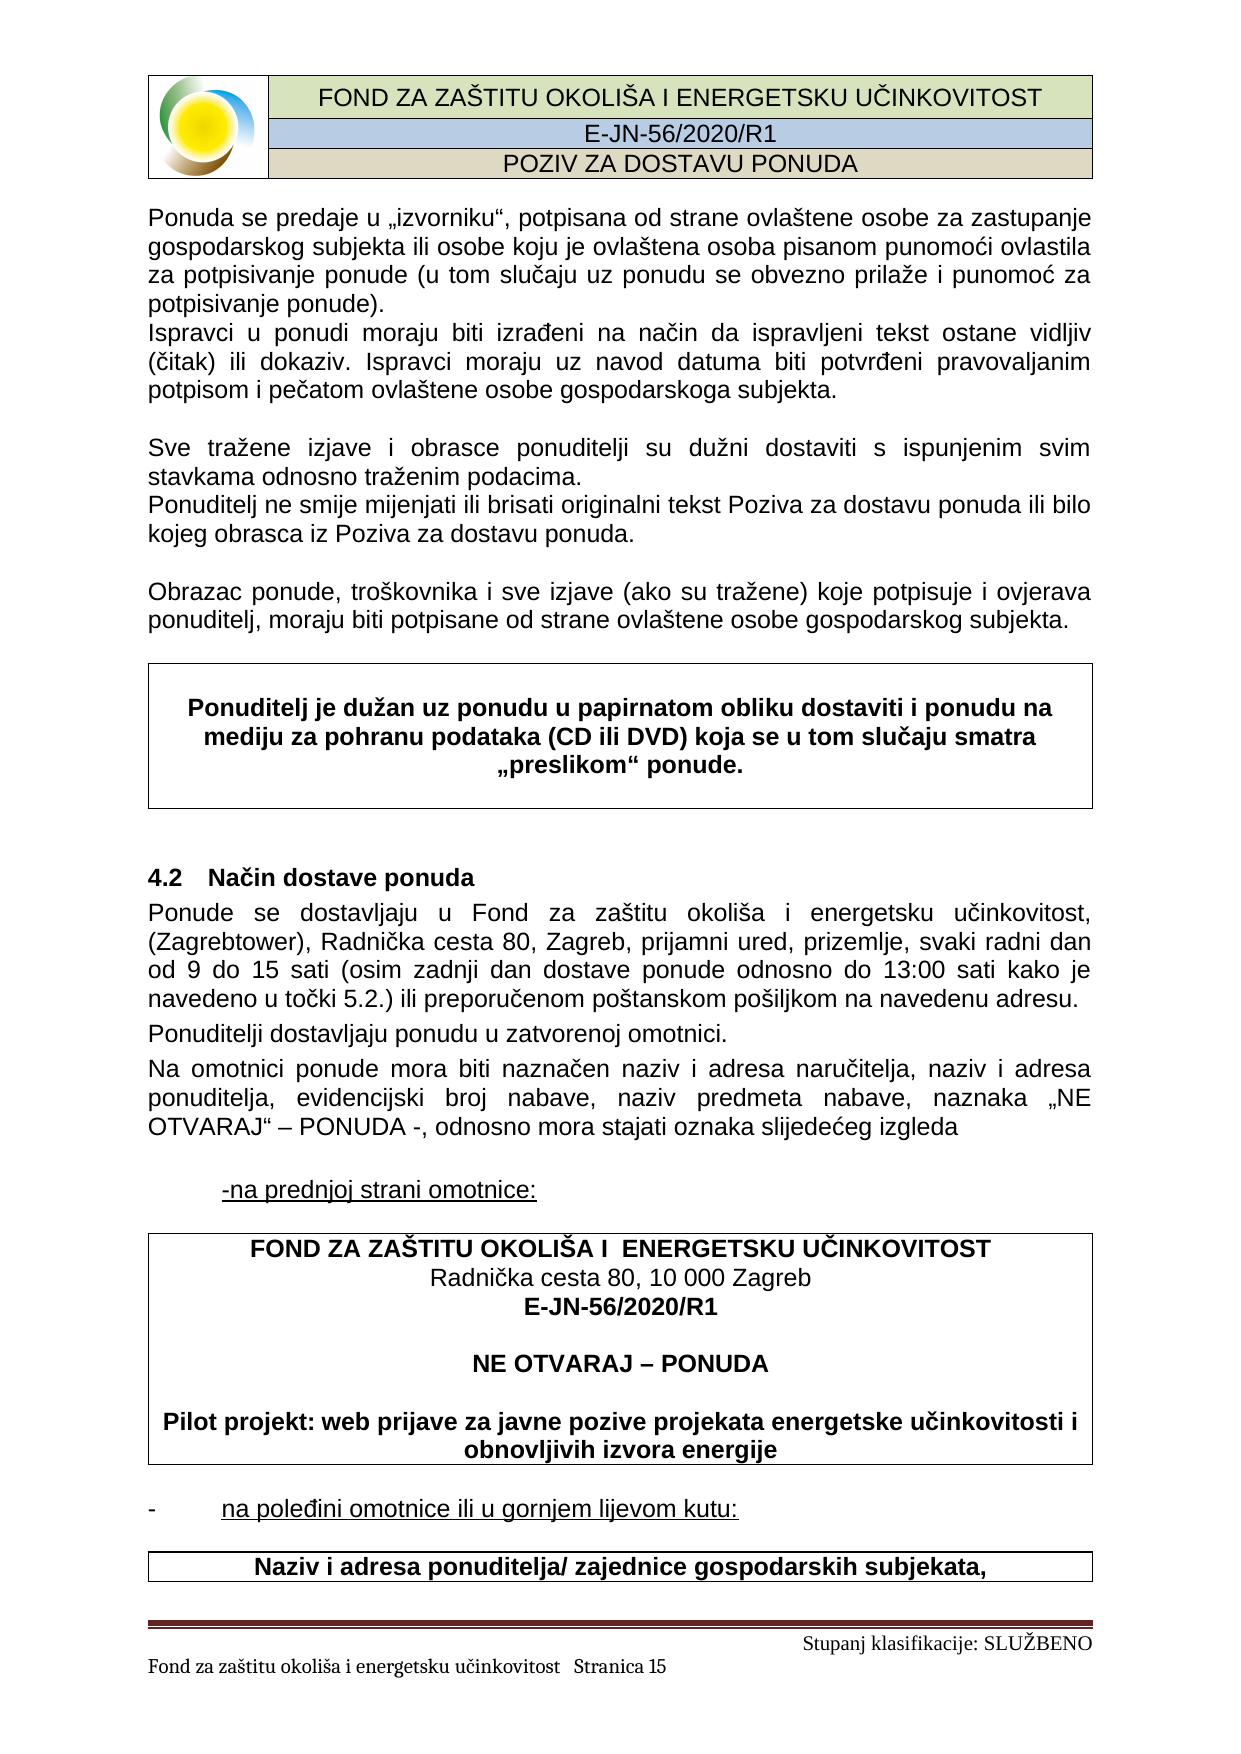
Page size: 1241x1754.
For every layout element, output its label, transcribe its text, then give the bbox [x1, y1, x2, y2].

text -na prednjoj strani omotnice: [148, 1176, 1094, 1204]
picture [159, 76, 255, 176]
subtitle Način dostave ponuda [148, 863, 1093, 892]
text Sve tražene izjave i obrasce ponuditelji su dužni dostaviti s ispunjenim svim stavkama odnosno traženim podacima. [148, 433, 1093, 491]
table_header Ponuditelj je dužan uz ponudu u papirnatom obliku dostaviti i ponudu na mediju za pohranu podataka (CD ili DVD) koja se u tom slučaju smatra „preslikom“ ponude. [149, 664, 1092, 808]
text Na omotnici ponude mora biti naznačen naziv i adresa naručitelja, naziv i adresa ponuditelja, evidencijski broj nabave, naziv predmeta nabave, naznaka „NE OTVARAJ“ – PONUDA -, odnosno mora stajati oznaka slijedećeg izgleda [148, 1054, 1093, 1141]
text Ponuditelj ne smije mijenjati ili brisati originalni tekst Poziva za dostavu ponuda ili bilo kojeg obrasca iz Poziva za dostavu ponuda. [148, 491, 1093, 548]
text Ponuditelji dostavljaju ponudu u zatvorenoj omotnici. [148, 1019, 1093, 1048]
table_header Naziv i adresa ponuditelja/ zajednice gospodarskih subjekata, (puni naziv i adresu ponuditelja/svih članova zajednice g.s) [149, 1553, 1092, 1581]
list Ponuda se predaje u „izvorniku“, potpisana od strane ovlaštene osobe za zastupanje gospodarskog subjekta ili osobe koju je ovlaštena osoba pisanom punomoći ovlastila za potpisivanje ponude (u tom slučaju uz ponudu se obvezno prilaže i punomoć za potpisivanje ponude). [148, 203, 1093, 318]
text Obrazac ponude, troškovnika i sve izjave (ako su tražene) koje potpisuje i ovjerava ponuditelj, moraju biti potpisane od strane ovlaštene osobe gospodarskog subjekta. [148, 577, 1093, 634]
list na poleđini omotnice ili u gornjem lijevom kutu: [148, 1494, 1094, 1523]
list Ispravci u ponudi moraju biti izrađeni na način da ispravljeni tekst ostane vidljiv (čitak) ili dokaziv. Ispravci moraju uz navod datuma biti potvrđeni pravovaljanim potpisom i pečatom ovlaštene osobe gospodarskoga subjekta. [148, 318, 1093, 404]
table_header FOND ZA ZAŠTITU OKOLIŠA I ENERGETSKU UČINKOVITOST Radnička cesta 80, 10 000 Zagreb E-JN-56/2020/R1 NE OTVARAJ – PONUDA Pilot projekt: web prijave za javne pozive projekata energetske učinkovitosti i obnovljivih izvora energije [149, 1234, 1092, 1464]
text Ponude se dostavljaju u Fond za zaštitu okoliša i energetsku učinkovitost, (Zagrebtower), Radnička cesta 80, Zagreb, prijamni ured, prizemlje, svaki radni dan od 9 do 15 sati (osim zadnji dan dostave ponude odnosno do 13:00 sati kako je navedeno u točki 5.2.) ili preporučenom poštanskom pošiljkom na navedenu adresu. [148, 898, 1093, 1013]
